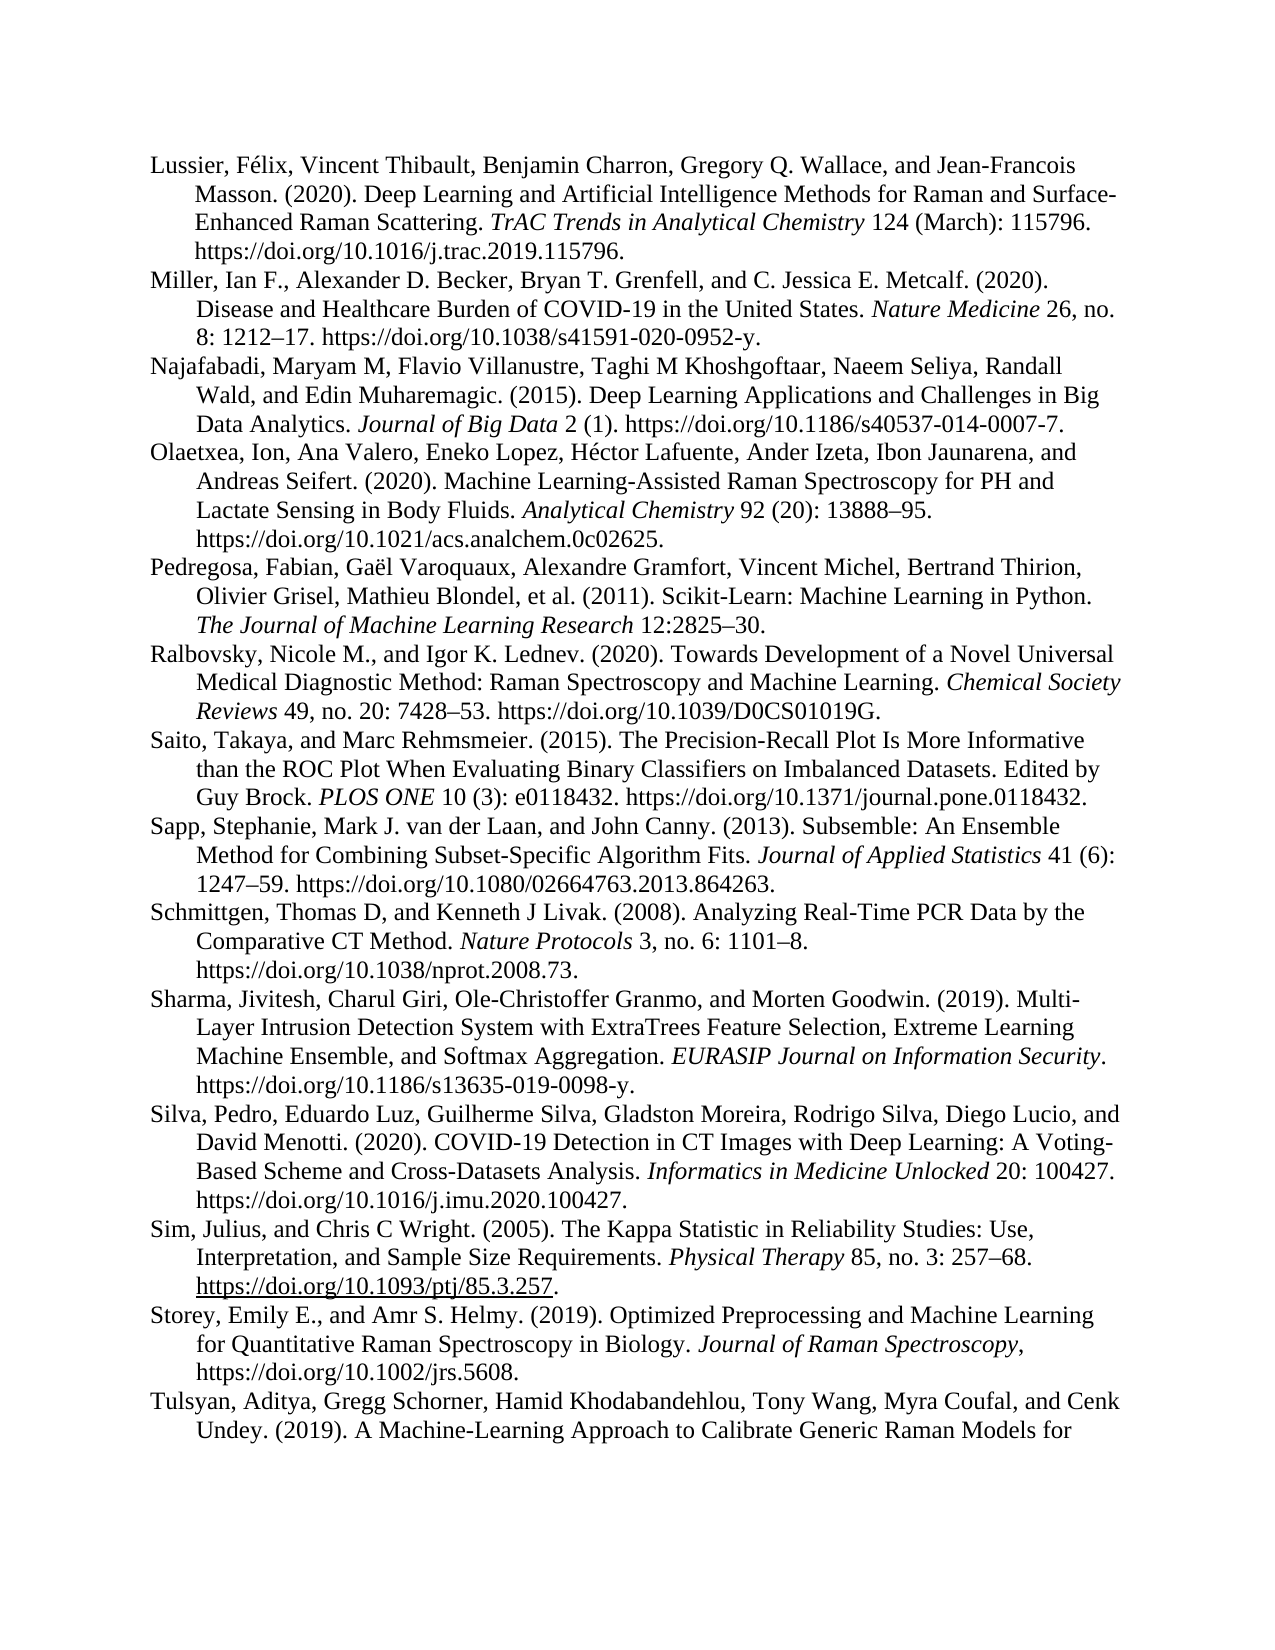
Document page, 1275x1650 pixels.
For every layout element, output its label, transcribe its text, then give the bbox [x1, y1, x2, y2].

text Lussier, Félix, Vincent Thibault, Benjamin Charron, Gregory Q. Wallace, and Jean-Francois Masson. (2020). Deep Learning and Artificial Intelligence Methods for Raman and Surface-Enhanced Raman Scattering. TrAC Trends in Analytical Chemistry 124 (March): 115796. https://doi.org/10.1016/j.trac.2019.115796. [150, 150, 1125, 265]
text Olaetxea, Ion, Ana Valero, Eneko Lopez, Héctor Lafuente, Ander Izeta, Ibon Jaunarena, and Andreas Seifert. (2020). Machine Learning-Assisted Raman Spectroscopy for PH and Lactate Sensing in Body Fluids. Analytical Chemistry 92 (20): 13888–95. https://doi.org/10.1021/acs.analchem.0c02625. [150, 437, 1125, 552]
text Miller, Ian F., Alexander D. Becker, Bryan T. Grenfell, and C. Jessica E. Metcalf. (2020). Disease and Healthcare Burden of COVID-19 in the United States. Nature Medicine 26, no. 8: 1212–17. https://doi.org/10.1038/s41591-020-0952-y. [150, 265, 1125, 351]
text Pedregosa, Fabian, Gaël Varoquaux, Alexandre Gramfort, Vincent Michel, Bertrand Thirion, Olivier Grisel, Mathieu Blondel, et al. (2011). Scikit-Learn: Machine Learning in Python. The Journal of Machine Learning Research 12:2825–30. [150, 552, 1125, 639]
text Sapp, Stephanie, Mark J. van der Laan, and John Canny. (2013). Subsemble: An Ensemble Method for Combining Subset-Specific Algorithm Fits. Journal of Applied Statistics 41 (6): 1247–59. https://doi.org/10.1080/02664763.2013.864263. [150, 811, 1125, 897]
text Najafabadi, Maryam M, Flavio Villanustre, Taghi M Khoshgoftaar, Naeem Seliya, Randall Wald, and Edin Muharemagic. (2015). Deep Learning Applications and Challenges in Big Data Analytics. Journal of Big Data 2 (1). https://doi.org/10.1186/s40537-014-0007-7. [150, 351, 1125, 437]
text Schmittgen, Thomas D, and Kenneth J Livak. (2008). Analyzing Real-Time PCR Data by the Comparative CT Method. Nature Protocols 3, no. 6: 1101–8. https://doi.org/10.1038/nprot.2008.73. [150, 897, 1125, 984]
text Silva, Pedro, Eduardo Luz, Guilherme Silva, Gladston Moreira, Rodrigo Silva, Diego Lucio, and David Menotti. (2020). COVID-19 Detection in CT Images with Deep Learning: A Voting-Based Scheme and Cross-Datasets Analysis. Informatics in Medicine Unlocked 20: 100427. https://doi.org/10.1016/j.imu.2020.100427. [150, 1099, 1125, 1214]
text Storey, Emily E., and Amr S. Helmy. (2019). Optimized Preprocessing and Machine Learning for Quantitative Raman Spectroscopy in Biology. Journal of Raman Spectroscopy, https://doi.org/10.1002/jrs.5608. [150, 1300, 1125, 1386]
text Sharma, Jivitesh, Charul Giri, Ole-Christoffer Granmo, and Morten Goodwin. (2019). Multi-Layer Intrusion Detection System with ExtraTrees Feature Selection, Extreme Learning Machine Ensemble, and Softmax Aggregation. EURASIP Journal on Information Security. https://doi.org/10.1186/s13635-019-0098-y. [150, 984, 1125, 1099]
text Sim, Julius, and Chris C Wright. (2005). The Kappa Statistic in Reliability Studies: Use, Interpretation, and Sample Size Requirements. Physical Therapy 85, no. 3: 257–68. https://doi.org/10.1093/ptj/85.3.257. [150, 1214, 1125, 1300]
text Ralbovsky, Nicole M., and Igor K. Lednev. (2020). Towards Development of a Novel Universal Medical Diagnostic Method: Raman Spectroscopy and Machine Learning. Chemical Society Reviews 49, no. 20: 7428–53. https://doi.org/10.1039/D0CS01019G. [150, 639, 1125, 725]
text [150, 1386, 1125, 1444]
text Saito, Takaya, and Marc Rehmsmeier. (2015). The Precision-Recall Plot Is More Informative than the ROC Plot When Evaluating Binary Classifiers on Imbalanced Datasets. Edited by Guy Brock. PLOS ONE 10 (3): e0118432. https://doi.org/10.1371/journal.pone.0118432. [150, 725, 1125, 811]
